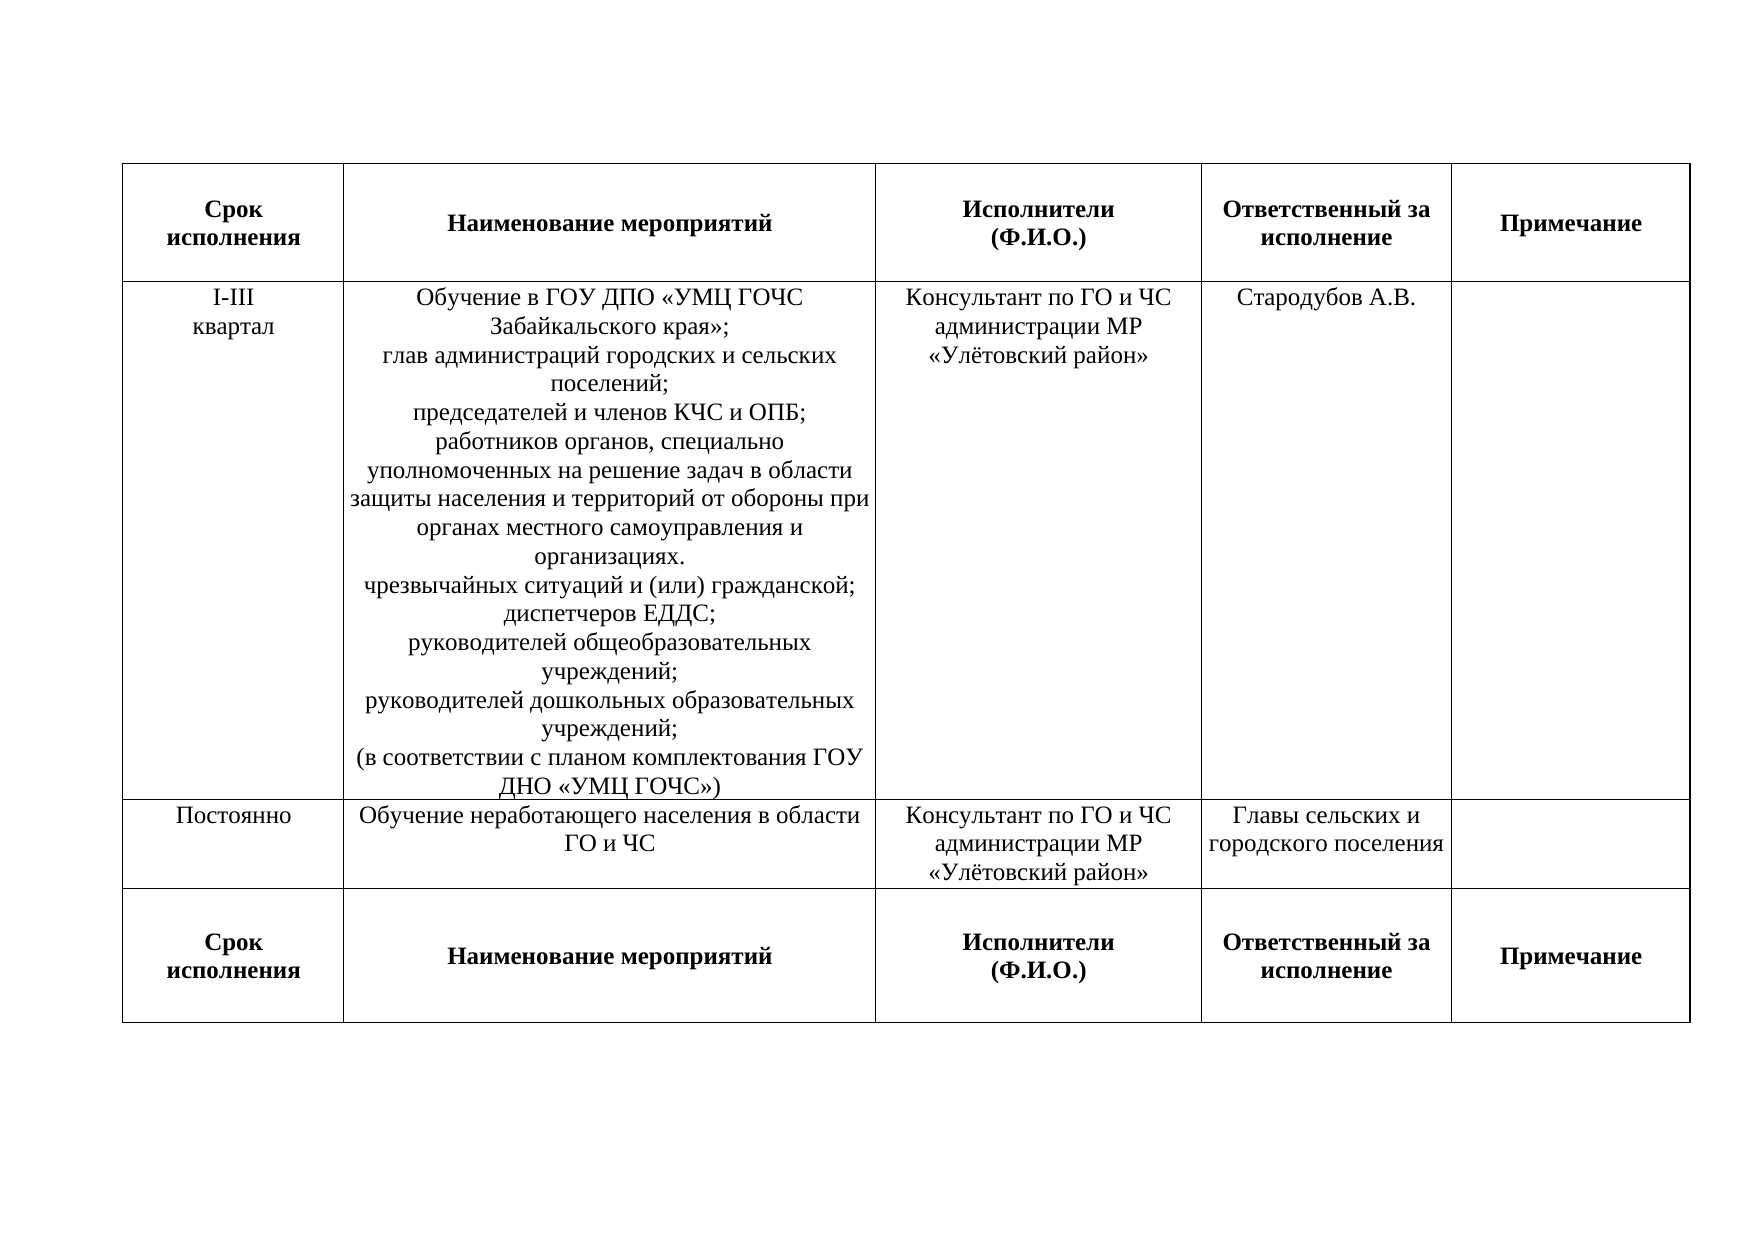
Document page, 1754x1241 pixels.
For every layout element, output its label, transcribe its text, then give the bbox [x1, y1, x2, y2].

table_cell Исполнители (Ф.И.О.) [876, 164, 1201, 281]
table_cell [1452, 800, 1689, 887]
table_cell Ответственный за исполнение [1202, 164, 1451, 281]
table_cell Консультант по ГО и ЧС администрации МР «Улётовский район» [876, 282, 1201, 799]
table_cell Обучение в ГОУ ДПО «УМЦ ГОЧС Забайкальского края»; глав администраций городских и сельских поселений; председателей и членов КЧС и ОПБ; работников органов, специально уполномоченных на решение задач в области защиты населения и территорий от обороны при органах местного самоуправления и организациях. чрезвычайных ситуаций и (или) гражданской; диспетчеров ЕДДС; руководителей общеобразовательных учреждений; руководителей дошкольных образовательных учреждений; (в соответствии с планом комплектования ГОУ ДНО «УМЦ ГОЧС») [344, 282, 875, 799]
table_cell Главы сельских и городского поселения [1202, 800, 1451, 887]
table_cell Срок исполнения [123, 164, 343, 281]
table_cell Консультант по ГО и ЧС администрации МР «Улётовский район» [876, 800, 1201, 887]
table_cell Ответственный за исполнение [1202, 889, 1451, 1022]
table_cell Постоянно [123, 800, 343, 887]
table_cell Наименование мероприятий [344, 889, 875, 1022]
table_cell Срок исполнения [123, 889, 343, 1022]
table_cell Стародубов А.В. [1202, 282, 1451, 799]
table_cell Наименование мероприятий [344, 164, 875, 281]
table_cell Исполнители (Ф.И.О.) [876, 889, 1201, 1022]
table_cell [1452, 282, 1689, 799]
table_cell I-III квартал [123, 282, 343, 799]
table_cell Обучение неработающего населения в области ГО и ЧС [344, 800, 875, 887]
table_cell Примечание [1452, 164, 1689, 281]
table_cell Примечание [1452, 889, 1689, 1022]
